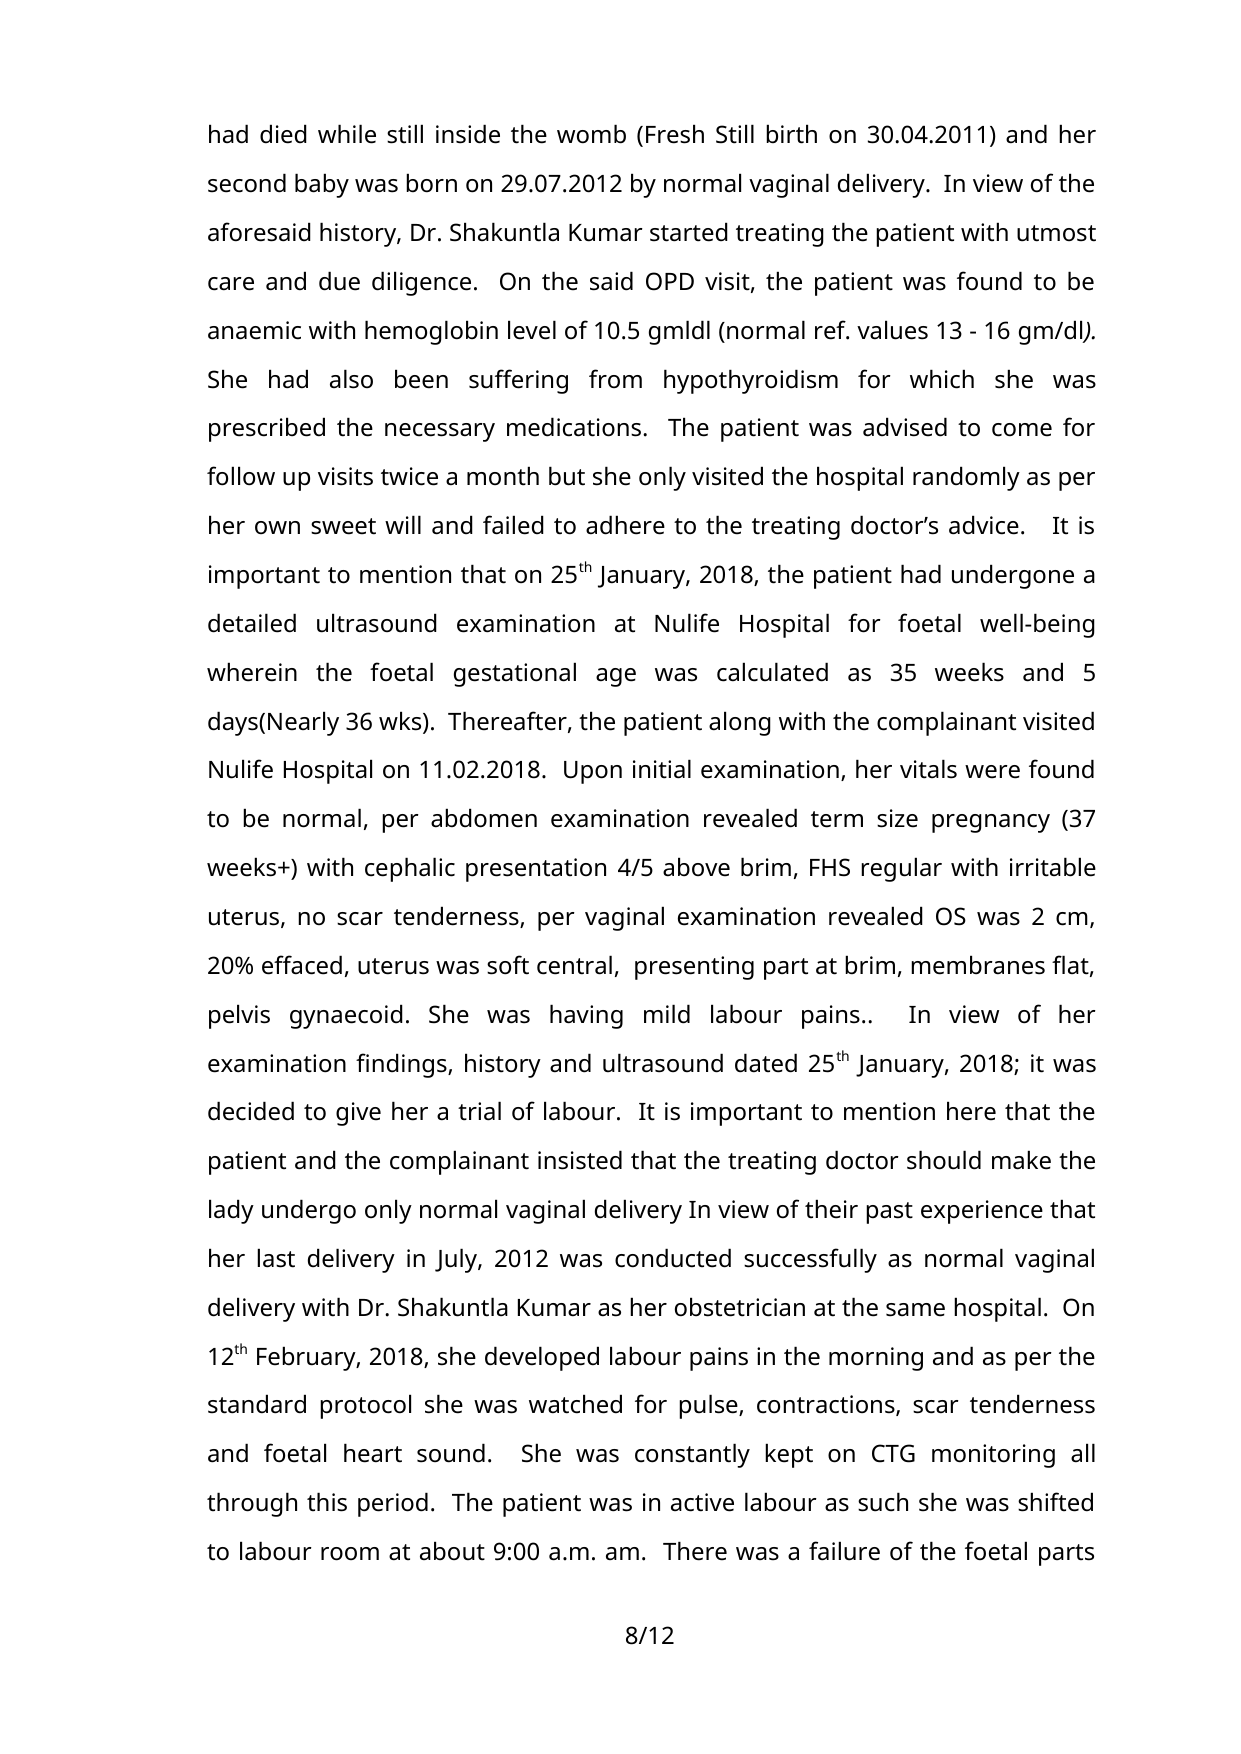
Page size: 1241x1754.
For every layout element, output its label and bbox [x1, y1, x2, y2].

text [207, 118, 1097, 1567]
